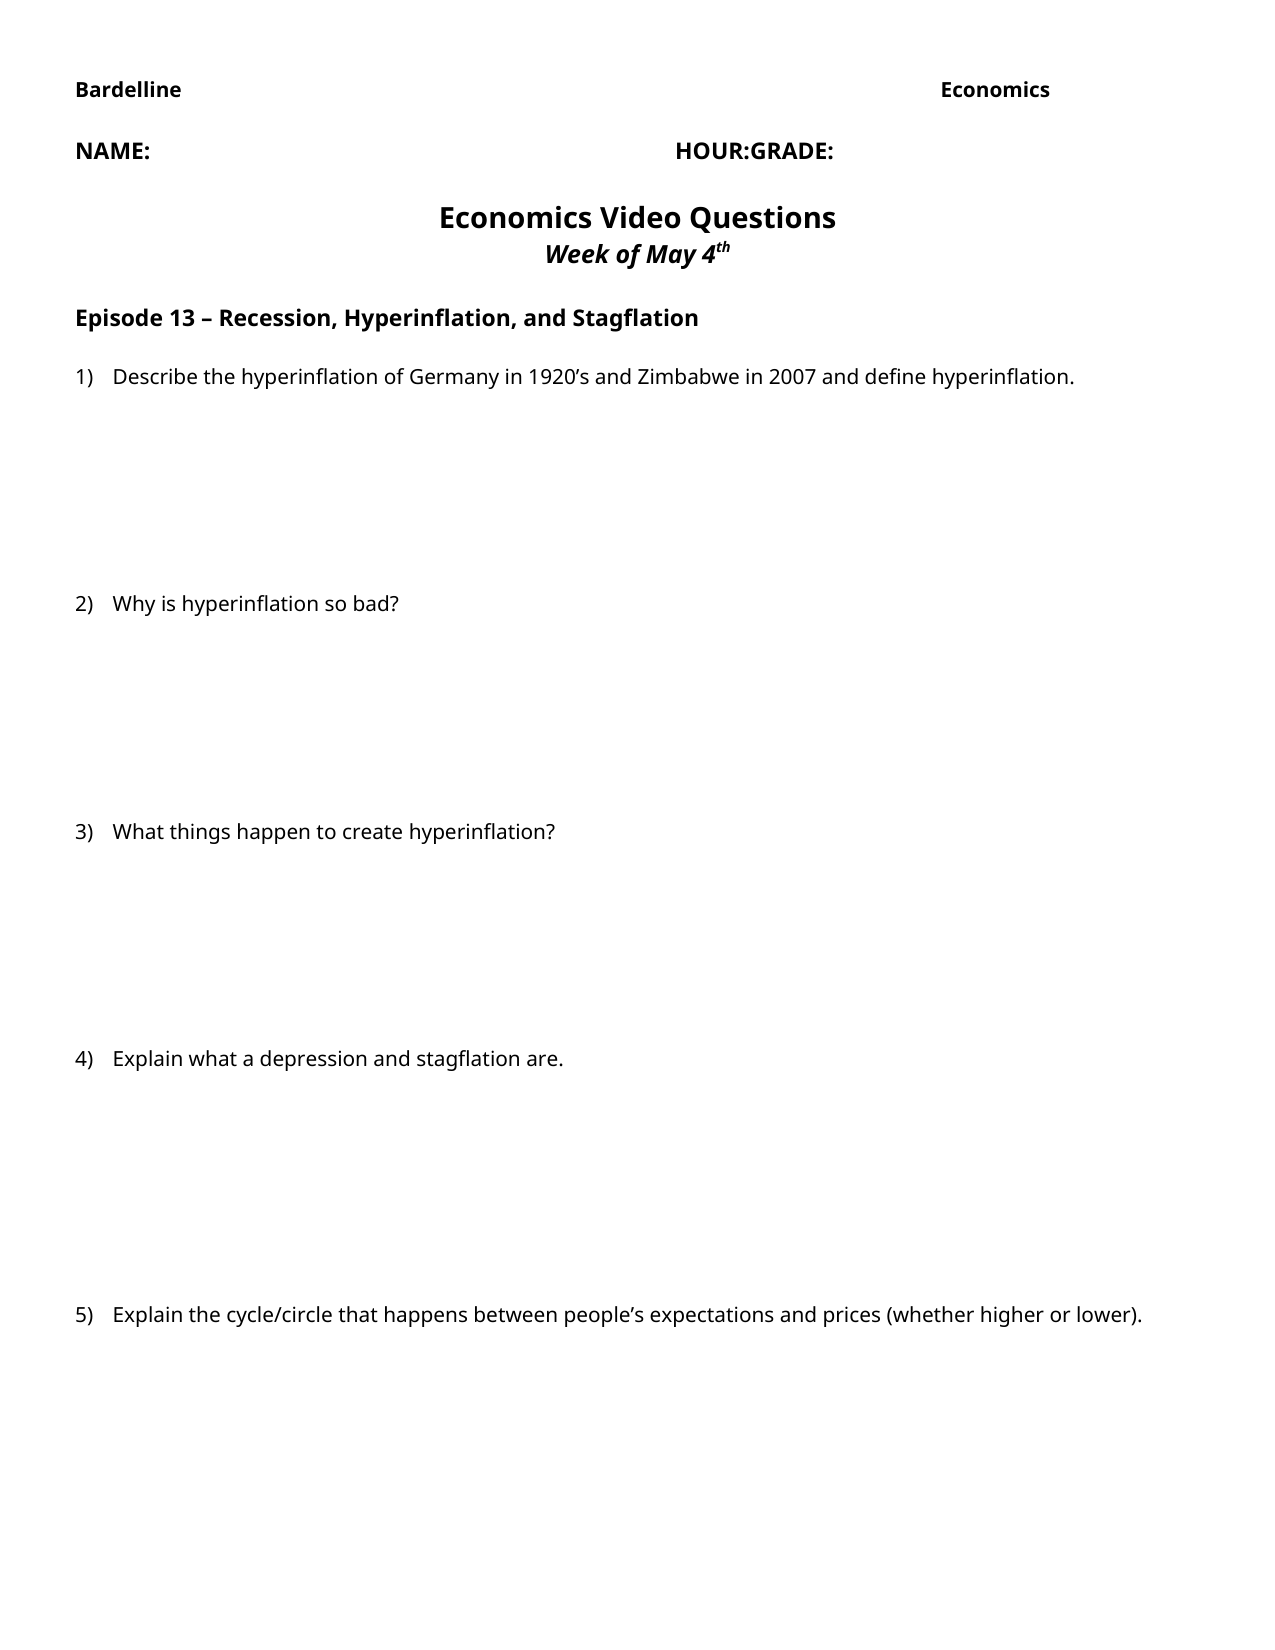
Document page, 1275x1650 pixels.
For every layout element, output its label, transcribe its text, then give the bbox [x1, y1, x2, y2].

list Why is hyperinflation so bad? [75, 589, 1200, 618]
list What things happen to create hyperinflation? [75, 817, 1200, 845]
text Week of May 4th [75, 237, 1200, 271]
text Economics Video Questions [75, 197, 1200, 237]
text NAME: HOUR: GRADE: [75, 135, 1200, 166]
list Explain the cycle/circle that happens between people’s expectations and prices (whether higher or lower). [75, 1300, 1200, 1329]
list Describe the hyperinflation of Germany in 1920’s and Zimbabwe in 2007 and define hyperinflation. [75, 362, 1200, 390]
text Episode 13 – Recession, Hyperinflation, and Stagflation [75, 302, 1200, 333]
list Explain what a depression and stagflation are. [75, 1044, 1200, 1073]
